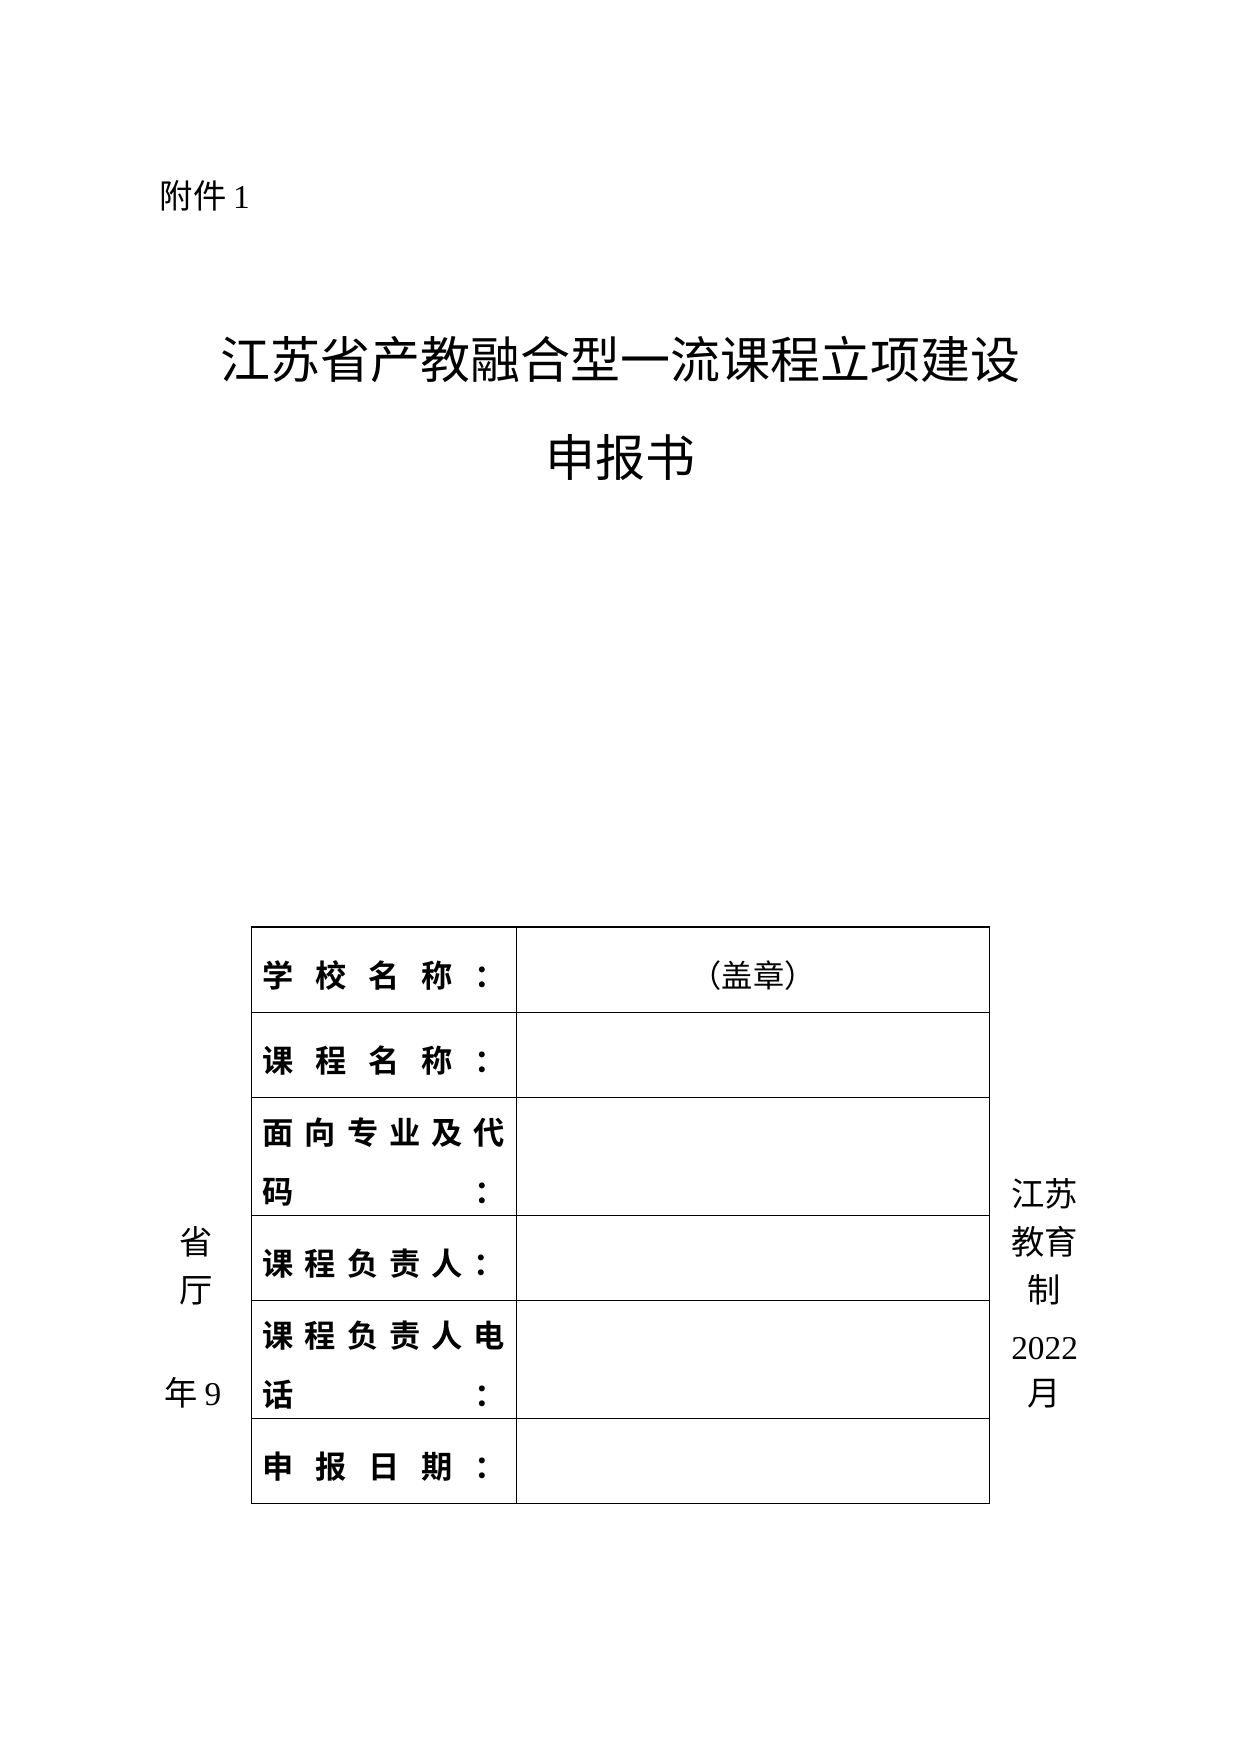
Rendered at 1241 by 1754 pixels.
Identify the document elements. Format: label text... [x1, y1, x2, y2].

text 江苏省教育厅 制 [159, 1167, 251, 1312]
table_cell 课程名称： [252, 1013, 516, 1097]
text 江苏省产教融合型一流课程立项建设 [159, 308, 1081, 406]
text 申报书 [159, 406, 1081, 503]
text 附件1 [159, 162, 1081, 227]
table_cell [517, 1216, 989, 1300]
table_cell 课程负责人： [252, 1216, 516, 1300]
table_header （盖章） [517, 928, 989, 1012]
table_cell [517, 1301, 989, 1418]
table_cell [517, 1013, 989, 1097]
table_cell 申报日期： [252, 1419, 516, 1503]
table_cell [517, 1098, 989, 1215]
table_header 学校名称： [252, 928, 516, 1012]
text 2022年9月 [159, 1328, 251, 1415]
text 2022年9月 [990, 1328, 1081, 1415]
table_cell 课程负责人电话： [252, 1301, 516, 1418]
text 江苏省教育厅 制 [990, 1167, 1081, 1312]
table_cell 面向专业及代码： [252, 1098, 516, 1215]
table_cell [517, 1419, 989, 1503]
